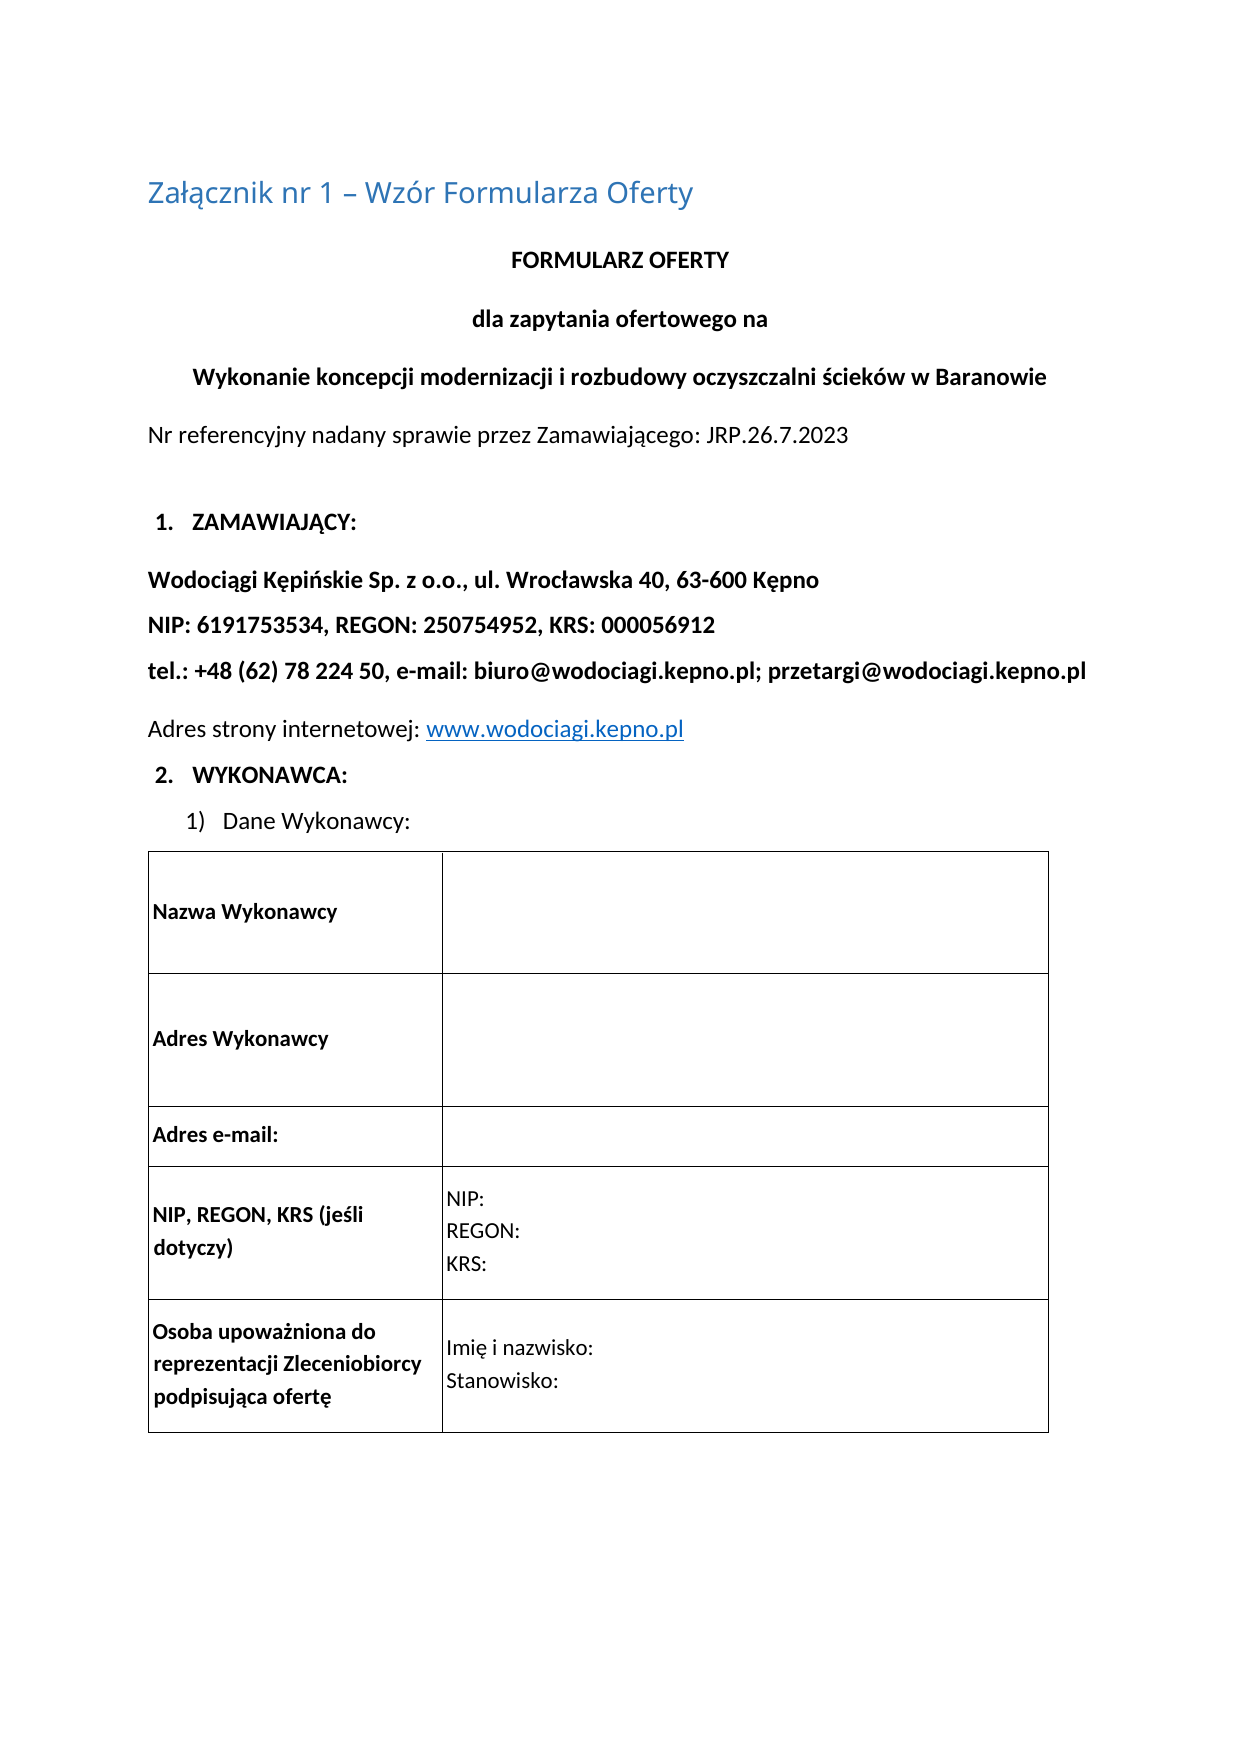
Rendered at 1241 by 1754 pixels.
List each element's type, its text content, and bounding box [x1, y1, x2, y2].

text Wykonanie koncepcji modernizacji i rozbudowy oczyszczalni ścieków w Baranowie [148, 361, 1093, 392]
text FORMULARZ OFERTY [148, 244, 1093, 275]
table_header [443, 852, 1048, 973]
table_cell [443, 974, 1048, 1106]
table_cell [443, 1107, 1048, 1166]
table_cell Adres Wykonawcy [149, 974, 442, 1106]
text Załącznik nr 1 – Wzór Formularza Oferty [148, 173, 1093, 212]
list WYKONAWCA: [154, 759, 1093, 790]
table_cell NIP: REGON: KRS: [443, 1167, 1048, 1299]
table_header Nazwa Wykonawcy [149, 852, 442, 973]
table_cell Osoba upoważniona do reprezentacji Zleceniobiorcy podpisująca ofertę [149, 1300, 442, 1432]
text Nr referencyjny nadany sprawie przez Zamawiającego: JRP.26.7.2023 [148, 419, 1093, 492]
text dla zapytania ofertowego na [148, 303, 1093, 333]
table_cell NIP, REGON, KRS (jeśli dotyczy) [149, 1167, 442, 1299]
text Wodociągi Kępińskie Sp. z o.o., ul. Wrocławska 40, 63-600 Kępno NIP: 6191753534, REGON: 250754952, KRS: 000056912 tel.: +48 (62) 78 224 50, e-mail: biuro@wodociagi.kepno.pl; przetargi@wodociagi.kepno.pl [148, 564, 1093, 686]
table_cell Imię i nazwisko: Stanowisko: [443, 1300, 1048, 1432]
list ZAMAWIAJĄCY: [154, 506, 1093, 536]
table_cell Adres e-mail: [149, 1107, 442, 1166]
text Adres strony internetowej: www.wodociagi.kepno.pl [148, 714, 1093, 744]
list Dane Wykonawcy: [185, 805, 1093, 836]
